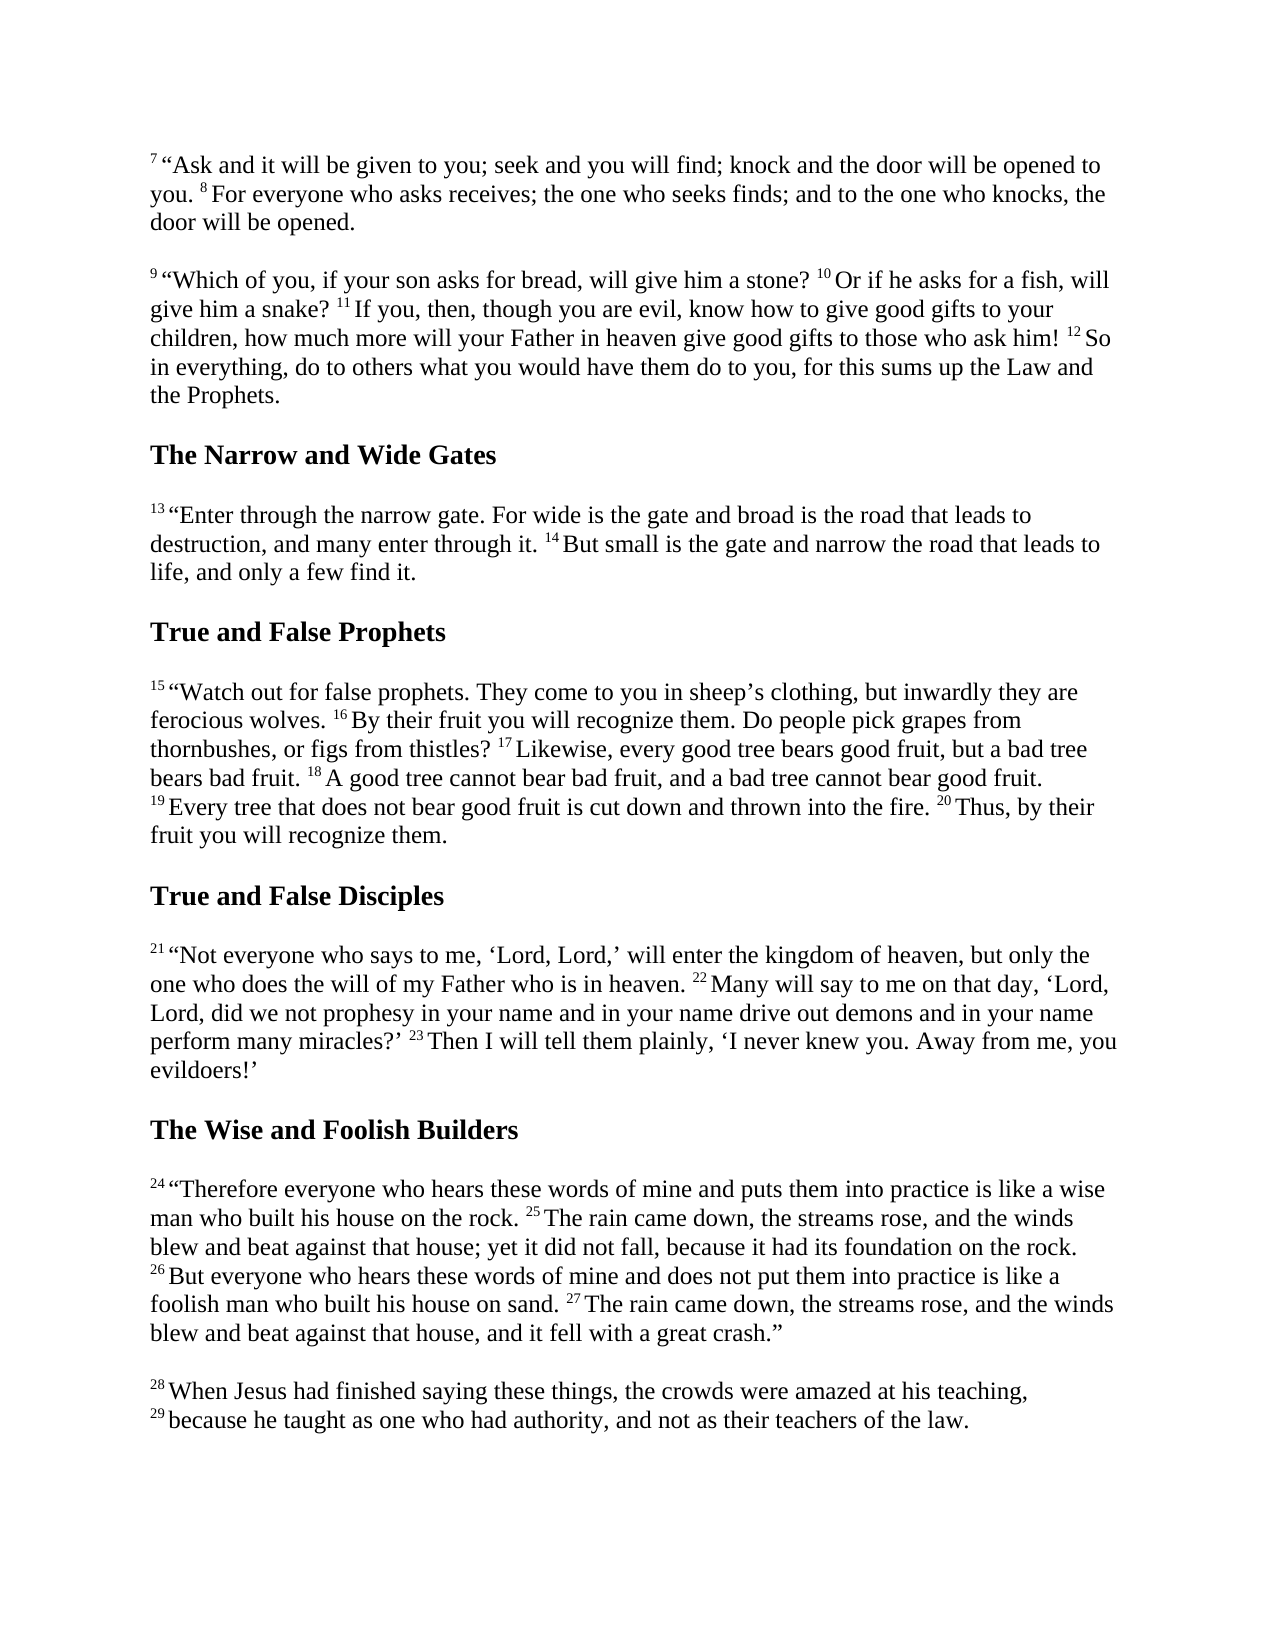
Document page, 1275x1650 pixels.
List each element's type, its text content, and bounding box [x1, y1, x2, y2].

text 28 When Jesus had finished saying these things, the crowds were amazed at his teaching, 29 because he taught as one who had authority, and not as their teachers of the law. [150, 1376, 1125, 1434]
subtitle The Narrow and Wide Gates [150, 438, 1125, 471]
text 21 “Not everyone who says to me, ‘Lord, Lord,’ will enter the kingdom of heaven, but only the one who does the will of my Father who is in heaven. 22 Many will say to me on that day, ‘Lord, Lord, did we not prophesy in your name and in your name drive out demons and in your name perform many miracles?’ 23 Then I will tell them plainly, ‘I never knew you. Away from me, you evildoers!’ [150, 940, 1125, 1084]
text 15 “Watch out for false prophets. They come to you in sheep’s clothing, but inwardly they are ferocious wolves. 16 By their fruit you will recognize them. Do people pick grapes from thornbushes, or figs from thistles? 17 Likewise, every good tree bears good fruit, but a bad tree bears bad fruit. 18 A good tree cannot bear bad fruit, and a bad tree cannot bear good fruit. 19 Every tree that does not bear good fruit is cut down and thrown into the fire. 20 Thus, by their fruit you will recognize them. [150, 677, 1125, 849]
text 9 “Which of you, if your son asks for bread, will give him a stone? 10 Or if he asks for a fish, will give him a snake? 11 If you, then, though you are evil, know how to give good gifts to your children, how much more will your Father in heaven give good gifts to those who ask him! 12 So in everything, do to others what you would have them do to you, for this sums up the Law and the Prophets. [150, 265, 1125, 409]
text 13 “Enter through the narrow gate. For wide is the gate and broad is the road that leads to destruction, and many enter through it. 14 But small is the gate and narrow the road that leads to life, and only a few find it. [150, 500, 1125, 586]
text 24 “Therefore everyone who hears these words of mine and puts them into practice is like a wise man who built his house on the rock. 25 The rain came down, the streams rose, and the winds blew and beat against that house; yet it did not fall, because it had its foundation on the rock. 26 But everyone who hears these words of mine and does not put them into practice is like a foolish man who built his house on sand. 27 The rain came down, the streams rose, and the winds blew and beat against that house, and it fell with a great crash.” [150, 1174, 1125, 1347]
subtitle The Wise and Foolish Builders [150, 1113, 1125, 1145]
subtitle True and False Prophets [150, 615, 1125, 648]
subtitle True and False Disciples [150, 878, 1125, 911]
text 7 “Ask and it will be given to you; seek and you will find; knock and the door will be opened to you. 8 For everyone who asks receives; the one who seeks finds; and to the one who knocks, the door will be opened. [150, 150, 1125, 236]
